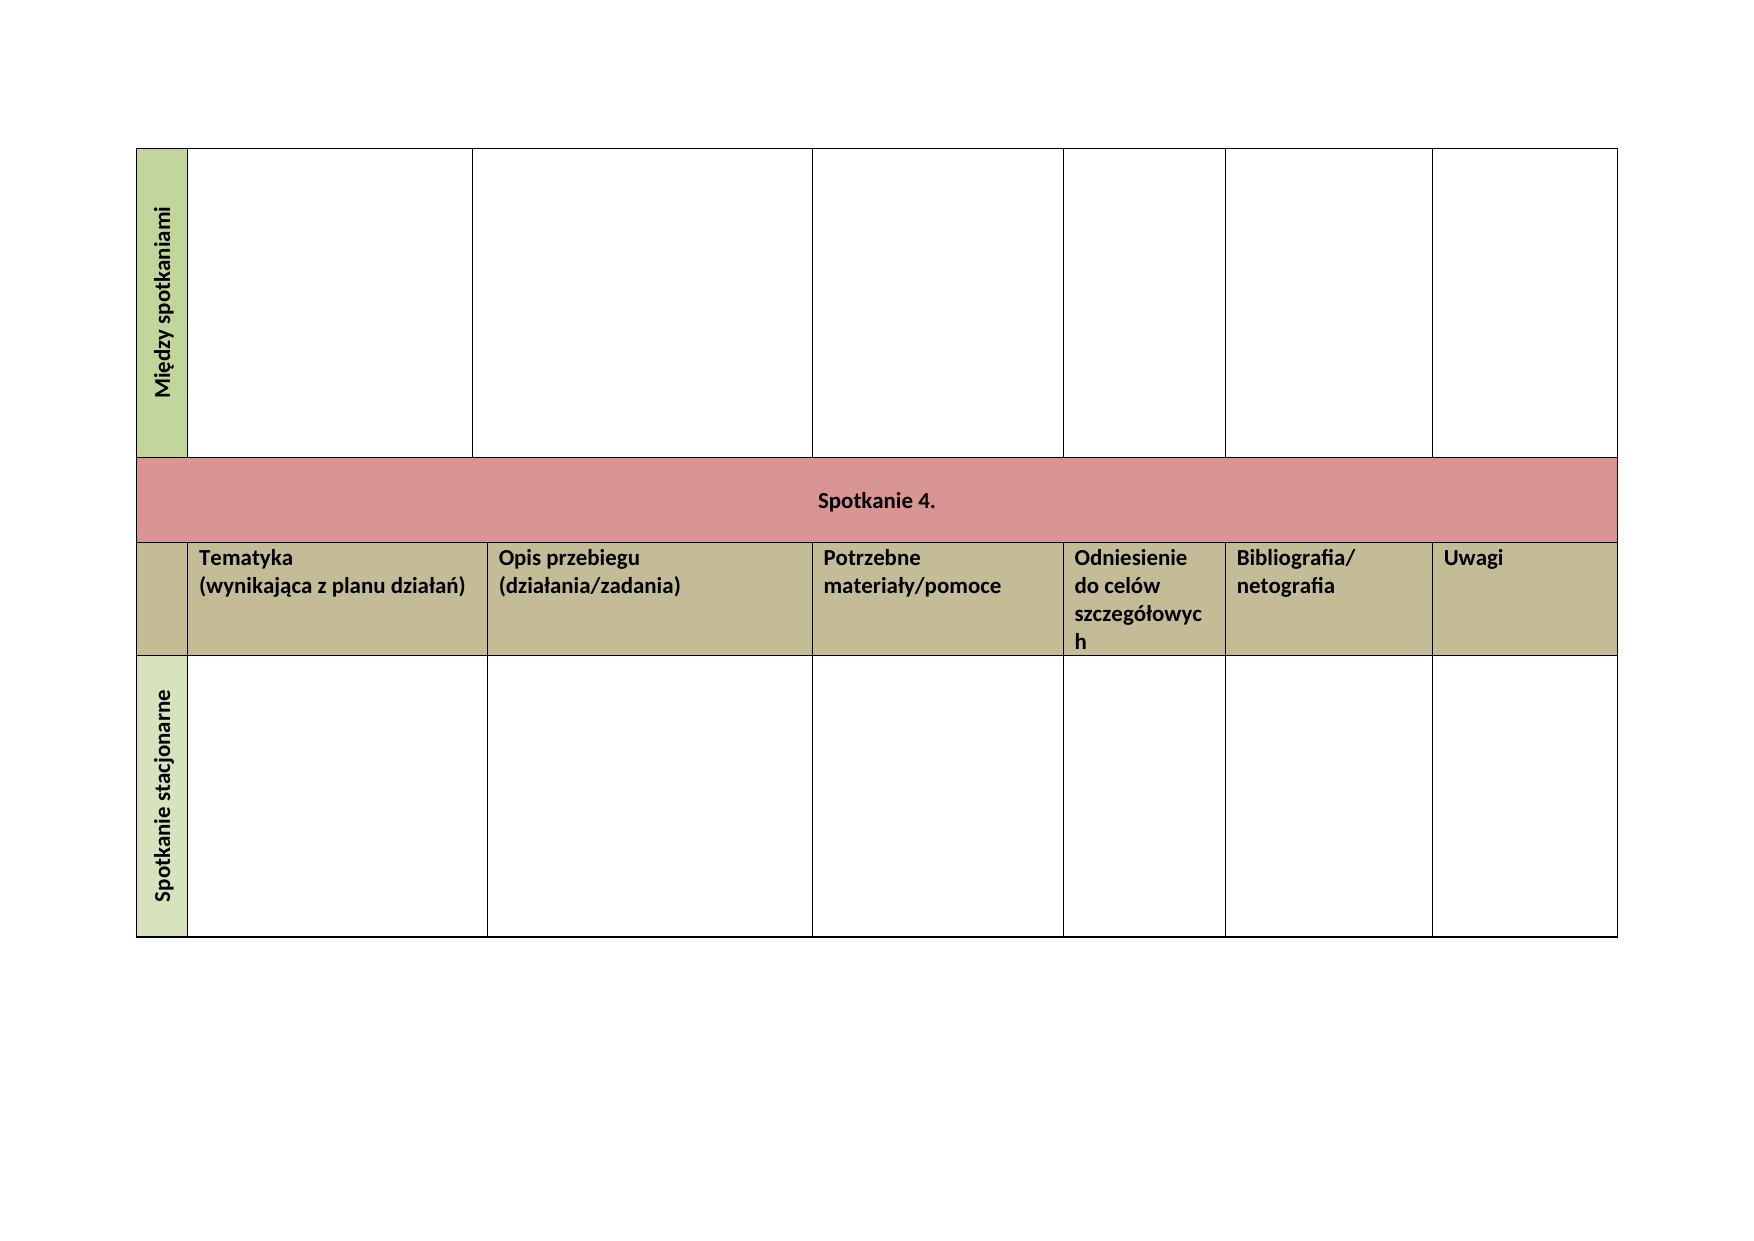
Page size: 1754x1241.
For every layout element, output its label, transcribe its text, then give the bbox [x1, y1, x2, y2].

table_cell Tematyka (wynikająca z planu działań) [188, 543, 487, 655]
table_cell [1226, 149, 1432, 457]
table_cell Spotkanie stacjonarne [137, 656, 187, 936]
table_cell Odniesienie do celów szczegółowych [1064, 543, 1225, 655]
table_cell [188, 656, 487, 936]
table_cell [1064, 149, 1225, 457]
table_cell [813, 149, 1063, 457]
table_cell [488, 656, 812, 936]
table_cell Między spotkaniami [137, 149, 187, 457]
table_cell [1433, 656, 1617, 936]
table_cell Potrzebne materiały/pomoce [813, 543, 1063, 655]
table_cell Spotkanie 4. [137, 458, 1617, 542]
table_cell [137, 543, 187, 655]
table_cell Bibliografia/ netografia [1226, 543, 1432, 655]
table_cell Uwagi [1433, 543, 1617, 655]
table_cell [473, 149, 812, 457]
table_cell [1226, 656, 1432, 936]
table_cell [813, 656, 1063, 936]
table_cell Opis przebiegu (działania/zadania) [488, 543, 812, 655]
table_cell [188, 149, 472, 457]
table_cell [1433, 149, 1617, 457]
table_cell [1064, 656, 1225, 936]
